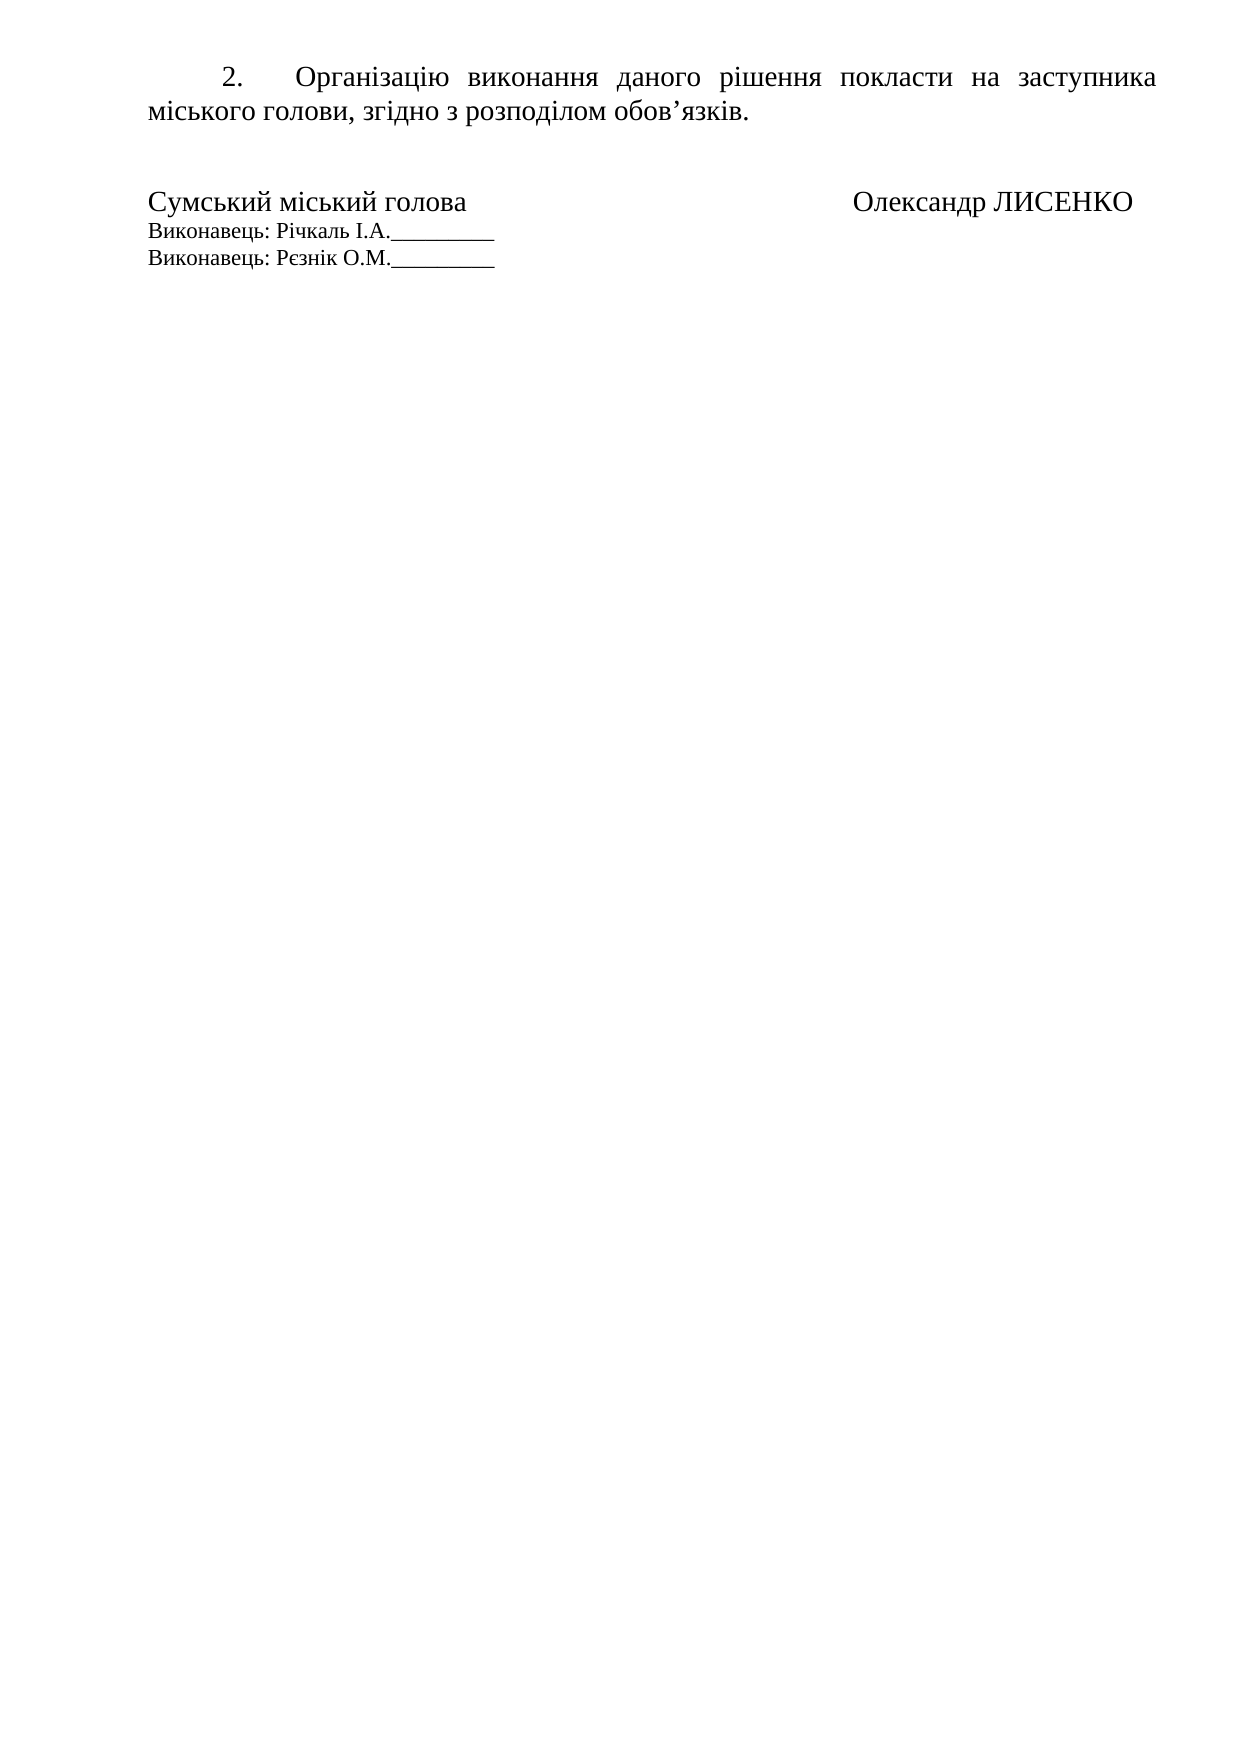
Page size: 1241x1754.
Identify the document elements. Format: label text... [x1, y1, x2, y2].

text Сумський міський голова Олександр ЛИСЕНКО [148, 184, 1157, 217]
text Виконавець: Рєзнік О.М._________ [148, 243, 1157, 270]
text Виконавець: Річкаль І.А._________ [148, 217, 1157, 243]
list Організацію виконання даного рішення покласти на заступника міського голови, згідно з розподілом обов’язків. [148, 59, 1157, 126]
